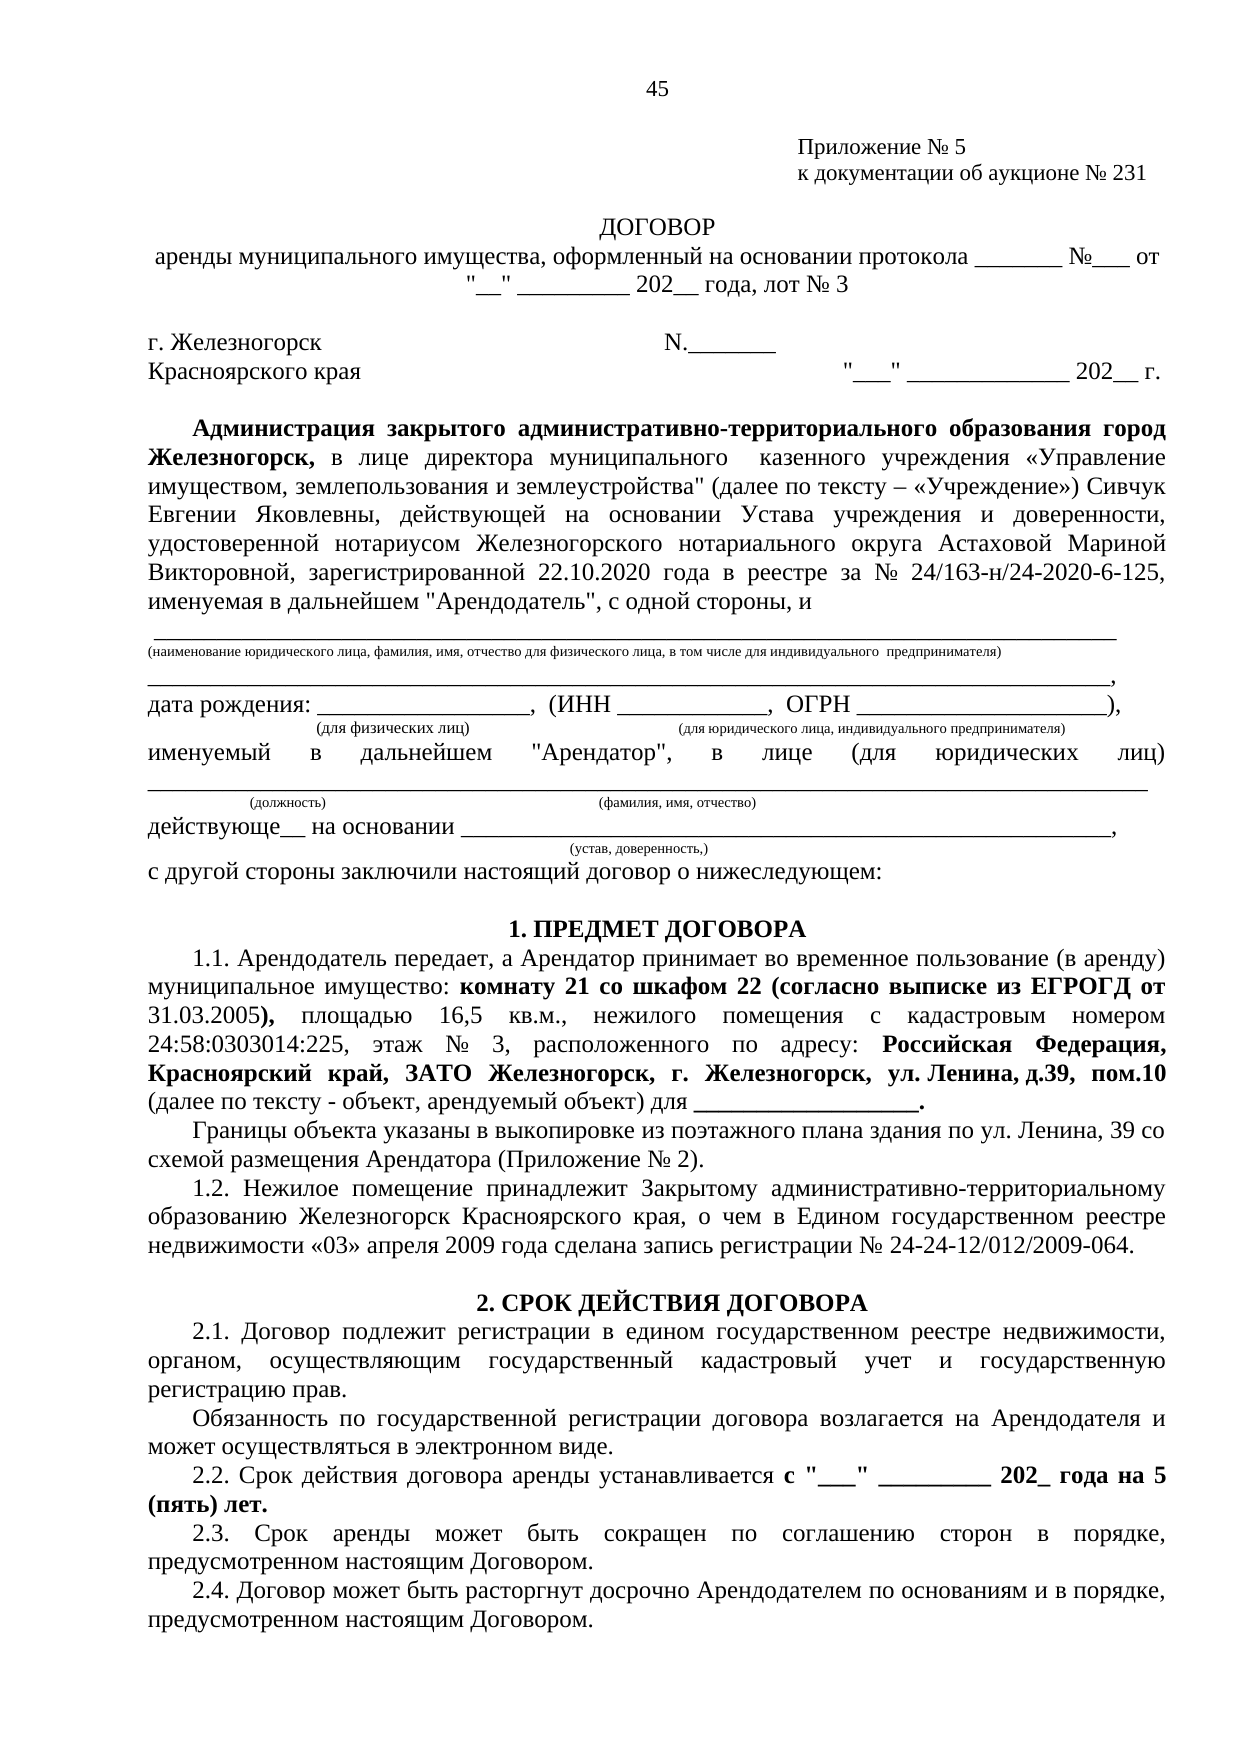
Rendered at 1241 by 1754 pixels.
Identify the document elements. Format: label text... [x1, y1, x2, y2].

text 2.4. Договор может быть расторгнут досрочно Арендодателем по основаниям и в порядке, предусмотренном настоящим Договором. [148, 1575, 1167, 1633]
text 2.3. Срок аренды может быть сокращен по соглашению сторон в порядке, предусмотренном настоящим Договором. [148, 1518, 1167, 1575]
text Приложение № 5 [797, 133, 1167, 159]
text Администрация закрытого административно-территориального образования город Железногорск, в лице директора муниципального казенного учреждения «Управление имуществом, землепользования и землеустройства" (далее по тексту – «Учреждение») Сивчук Евгении Яковлевны, действующей на основании Устава учреждения и доверенности, удостоверенной нотариусом Железногорского нотариального округа Астаховой Мариной Викторовной, зарегистрированной 22.10.2020 года в реестре за № 24/163-н/24-2020-6-125, именуемая в дальнейшем "Арендодатель", с одной стороны, и [148, 413, 1167, 614]
text 2. СРОК ДЕЙСТВИЯ ДОГОВОРА [148, 1288, 1167, 1316]
title ДОГОВОР [148, 212, 1167, 241]
text Границы объекта указаны в выкопировке из поэтажного плана здания по ул. Ленина, 39 со схемой размещения Арендатора (Приложение № 2). [148, 1115, 1167, 1173]
text действующе__ на основании ____________________________________________________, [148, 811, 1167, 840]
text Обязанность по государственной регистрации договора возлагается на Арендодателя и может осуществляться в электронном виде. [148, 1403, 1167, 1460]
text 1.1. Арендодатель передает, а Арендатор принимает во временное пользование (в аренду) муниципальное имущество: комнату 21 со шкафом 22 (согласно выписке из ЕГРОГД от 31.03.2005), площадью 16,5 кв.м., нежилого помещения с кадастровым номером 24:58:0303014:225, этаж № 3, расположенного по адресу: Российская Федерация, Красноярский край, ЗАТО Железногорск, г. Железногорск, ул. Ленина, д.39, пом.10 (далее по тексту - объект, арендуемый объект) для __________________. [148, 943, 1167, 1115]
text (наименование юридического лица, фамилия, имя, отчество для физического лица, в том числе для индивидуального предпринимателя) [148, 643, 1167, 660]
text к документации об аукционе № 231 [797, 159, 1167, 186]
text 2.2. Срок действия договора аренды устанавливается с "___" _________ 202_ года на 5 (пять) лет. [148, 1460, 1167, 1518]
text _____________________________________________________________________________ [148, 614, 1167, 643]
text г. Железногорск N._______ [148, 327, 1167, 356]
text (для физических лиц) (для юридического лица, индивидуального предпринимателя) [148, 717, 1167, 737]
text именуемый в дальнейшем "Арендатор", в лице (для юридических лиц) ________________________________________________________________________________ [148, 737, 1167, 794]
text Красноярского края "___" _____________ 202__ г. [148, 356, 1167, 384]
text аренды муниципального имущества, оформленный на основании протокола _______ №___ от "__" _________ 202__ года, лот № 3 [148, 241, 1167, 298]
text _____________________________________________________________________________, [148, 660, 1167, 689]
text дата рождения: _________________, (ИНН ____________, ОГРН ____________________), [148, 689, 1167, 717]
text (должность) (фамилия, имя, отчество) [148, 794, 1167, 811]
text 1. ПРЕДМЕТ ДОГОВОРА [148, 914, 1167, 943]
text 2.1. Договор подлежит регистрации в едином государственном реестре недвижимости, органом, осуществляющим государственный кадастровый учет и государственную регистрацию прав. [148, 1316, 1167, 1403]
text с другой стороны заключили настоящий договор о нижеследующем: [148, 856, 1167, 885]
text 1.2. Нежилое помещение принадлежит Закрытому административно-территориальному образованию Железногорск Красноярского края, о чем в Едином государственном реестре недвижимости «03» апреля 2009 года сделана запись регистрации № 24-24-12/012/2009-064. [148, 1173, 1167, 1259]
text (устав, доверенность,) [148, 840, 1167, 856]
